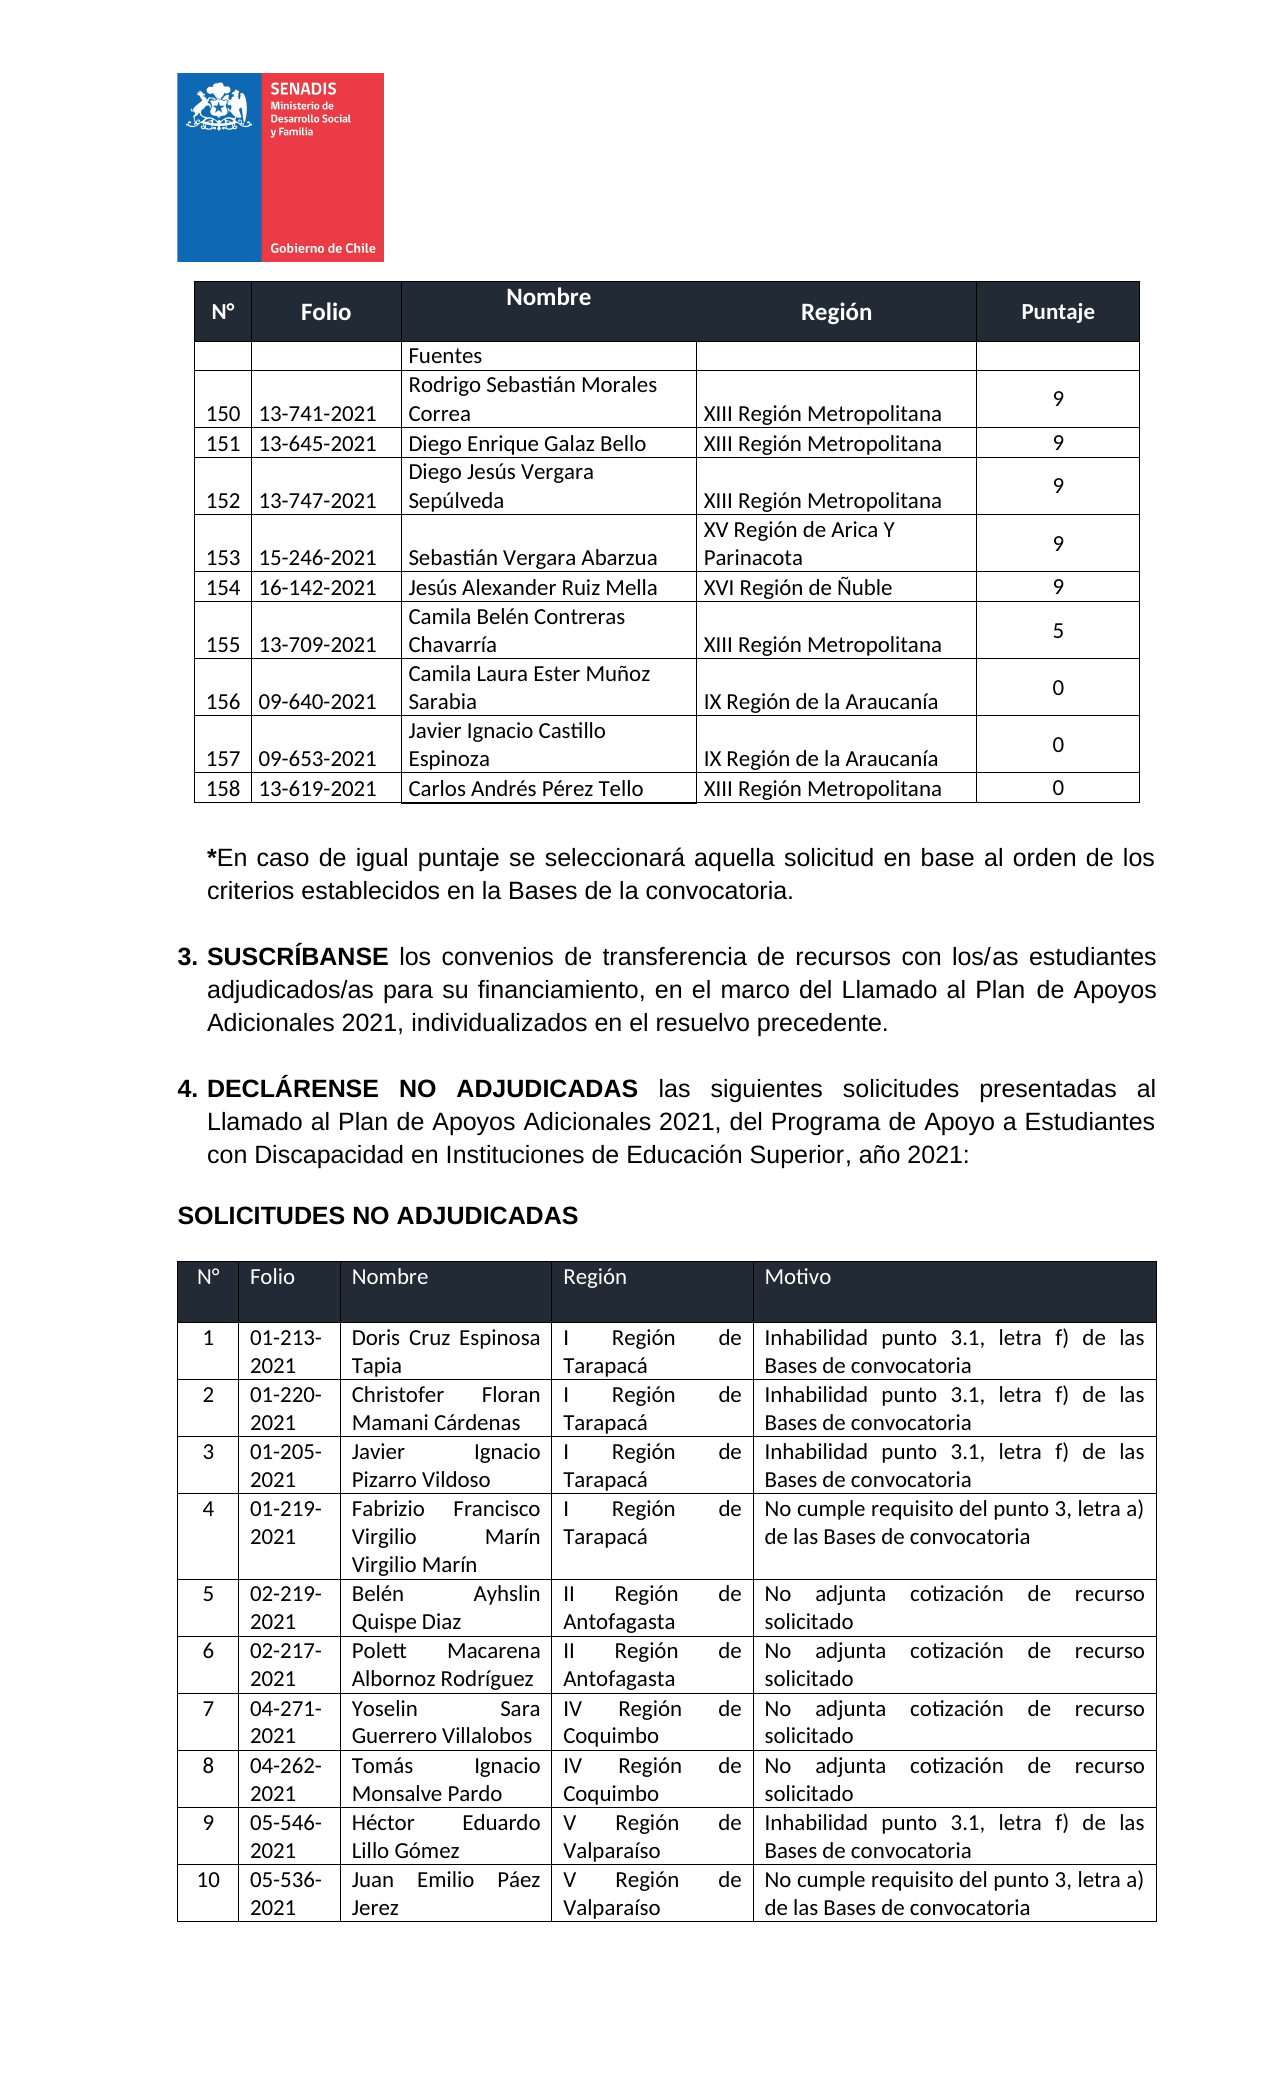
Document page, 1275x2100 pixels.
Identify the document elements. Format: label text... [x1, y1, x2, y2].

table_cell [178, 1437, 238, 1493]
text *En caso de igual puntaje se seleccionará aquella solicitud en base al orden de los criterios establecidos en la Bases de la convocatoria. [207, 843, 1157, 904]
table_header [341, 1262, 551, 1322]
list DECLÁRENSE NO ADJUDICADAS las siguientes solicitudes presentadas al Llamado al Plan de Apoyos Adicionales 2021, del Programa de Apoyo a Estudiantes con Discapacidad en Instituciones de Educación Superior, año 2021: [177, 1074, 1157, 1169]
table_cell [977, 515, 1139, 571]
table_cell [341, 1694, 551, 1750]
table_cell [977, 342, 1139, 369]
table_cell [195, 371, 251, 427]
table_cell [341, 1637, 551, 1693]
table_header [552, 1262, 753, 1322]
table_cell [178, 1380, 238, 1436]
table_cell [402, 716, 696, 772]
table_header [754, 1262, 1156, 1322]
text SOLICITUDES NO ADJUDICADAS [177, 1201, 1157, 1230]
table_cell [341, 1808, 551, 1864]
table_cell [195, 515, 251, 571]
table_header Puntaje [977, 282, 1139, 341]
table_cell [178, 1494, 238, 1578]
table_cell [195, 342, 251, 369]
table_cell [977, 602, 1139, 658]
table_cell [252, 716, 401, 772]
table_header N° [195, 282, 251, 341]
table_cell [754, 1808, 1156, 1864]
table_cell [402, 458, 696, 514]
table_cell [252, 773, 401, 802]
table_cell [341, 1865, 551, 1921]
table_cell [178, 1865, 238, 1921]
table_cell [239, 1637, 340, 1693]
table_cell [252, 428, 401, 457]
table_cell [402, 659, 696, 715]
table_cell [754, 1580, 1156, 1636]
table_header Folio [252, 282, 401, 341]
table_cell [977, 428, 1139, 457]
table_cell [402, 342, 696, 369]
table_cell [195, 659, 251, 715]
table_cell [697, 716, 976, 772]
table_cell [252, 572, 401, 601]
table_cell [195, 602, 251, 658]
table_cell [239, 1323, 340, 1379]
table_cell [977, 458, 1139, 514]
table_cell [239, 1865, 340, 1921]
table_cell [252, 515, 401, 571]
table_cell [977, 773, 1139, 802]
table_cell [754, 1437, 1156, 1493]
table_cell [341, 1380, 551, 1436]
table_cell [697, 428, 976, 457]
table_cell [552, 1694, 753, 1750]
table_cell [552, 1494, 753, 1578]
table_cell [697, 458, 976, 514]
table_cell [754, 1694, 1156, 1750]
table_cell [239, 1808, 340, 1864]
picture [177, 73, 384, 262]
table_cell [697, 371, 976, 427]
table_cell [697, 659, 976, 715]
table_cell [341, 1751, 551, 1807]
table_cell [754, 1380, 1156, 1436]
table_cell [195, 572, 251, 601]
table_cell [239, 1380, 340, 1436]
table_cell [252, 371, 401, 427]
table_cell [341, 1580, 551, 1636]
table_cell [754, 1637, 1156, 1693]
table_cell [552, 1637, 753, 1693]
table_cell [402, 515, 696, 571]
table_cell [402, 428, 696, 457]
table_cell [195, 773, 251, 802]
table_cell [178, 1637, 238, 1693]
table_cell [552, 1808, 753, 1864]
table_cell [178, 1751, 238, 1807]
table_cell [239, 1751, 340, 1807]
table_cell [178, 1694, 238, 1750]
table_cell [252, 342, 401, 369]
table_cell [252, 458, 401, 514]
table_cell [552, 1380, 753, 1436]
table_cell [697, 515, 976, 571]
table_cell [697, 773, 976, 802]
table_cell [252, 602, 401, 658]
table_header Región [696, 282, 976, 341]
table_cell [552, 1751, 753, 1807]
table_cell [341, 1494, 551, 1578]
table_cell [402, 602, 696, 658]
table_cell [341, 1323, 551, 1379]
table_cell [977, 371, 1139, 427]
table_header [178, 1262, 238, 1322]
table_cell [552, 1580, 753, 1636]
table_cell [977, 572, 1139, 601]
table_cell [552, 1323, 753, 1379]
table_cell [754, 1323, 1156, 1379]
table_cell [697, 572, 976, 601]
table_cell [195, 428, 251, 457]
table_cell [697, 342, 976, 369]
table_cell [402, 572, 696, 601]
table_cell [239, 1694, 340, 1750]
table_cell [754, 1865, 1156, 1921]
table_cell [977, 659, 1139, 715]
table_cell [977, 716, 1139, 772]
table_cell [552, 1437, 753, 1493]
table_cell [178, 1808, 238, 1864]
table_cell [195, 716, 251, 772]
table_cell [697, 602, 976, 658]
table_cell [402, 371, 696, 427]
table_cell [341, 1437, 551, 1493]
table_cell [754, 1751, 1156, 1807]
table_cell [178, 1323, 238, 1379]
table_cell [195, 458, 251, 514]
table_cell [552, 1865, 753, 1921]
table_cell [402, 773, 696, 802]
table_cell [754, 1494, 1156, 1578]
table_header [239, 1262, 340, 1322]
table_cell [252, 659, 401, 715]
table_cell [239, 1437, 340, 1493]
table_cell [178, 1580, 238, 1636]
table_header Nombre [402, 282, 696, 341]
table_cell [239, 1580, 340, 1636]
list SUSCRÍBANSE los convenios de transferencia de recursos con los/as estudiantes adjudicados/as para su financiamiento, en el marco del Llamado al Plan de Apoyos Adicionales 2021, individualizados en el resuelvo precedente. [177, 942, 1157, 1037]
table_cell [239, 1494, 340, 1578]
